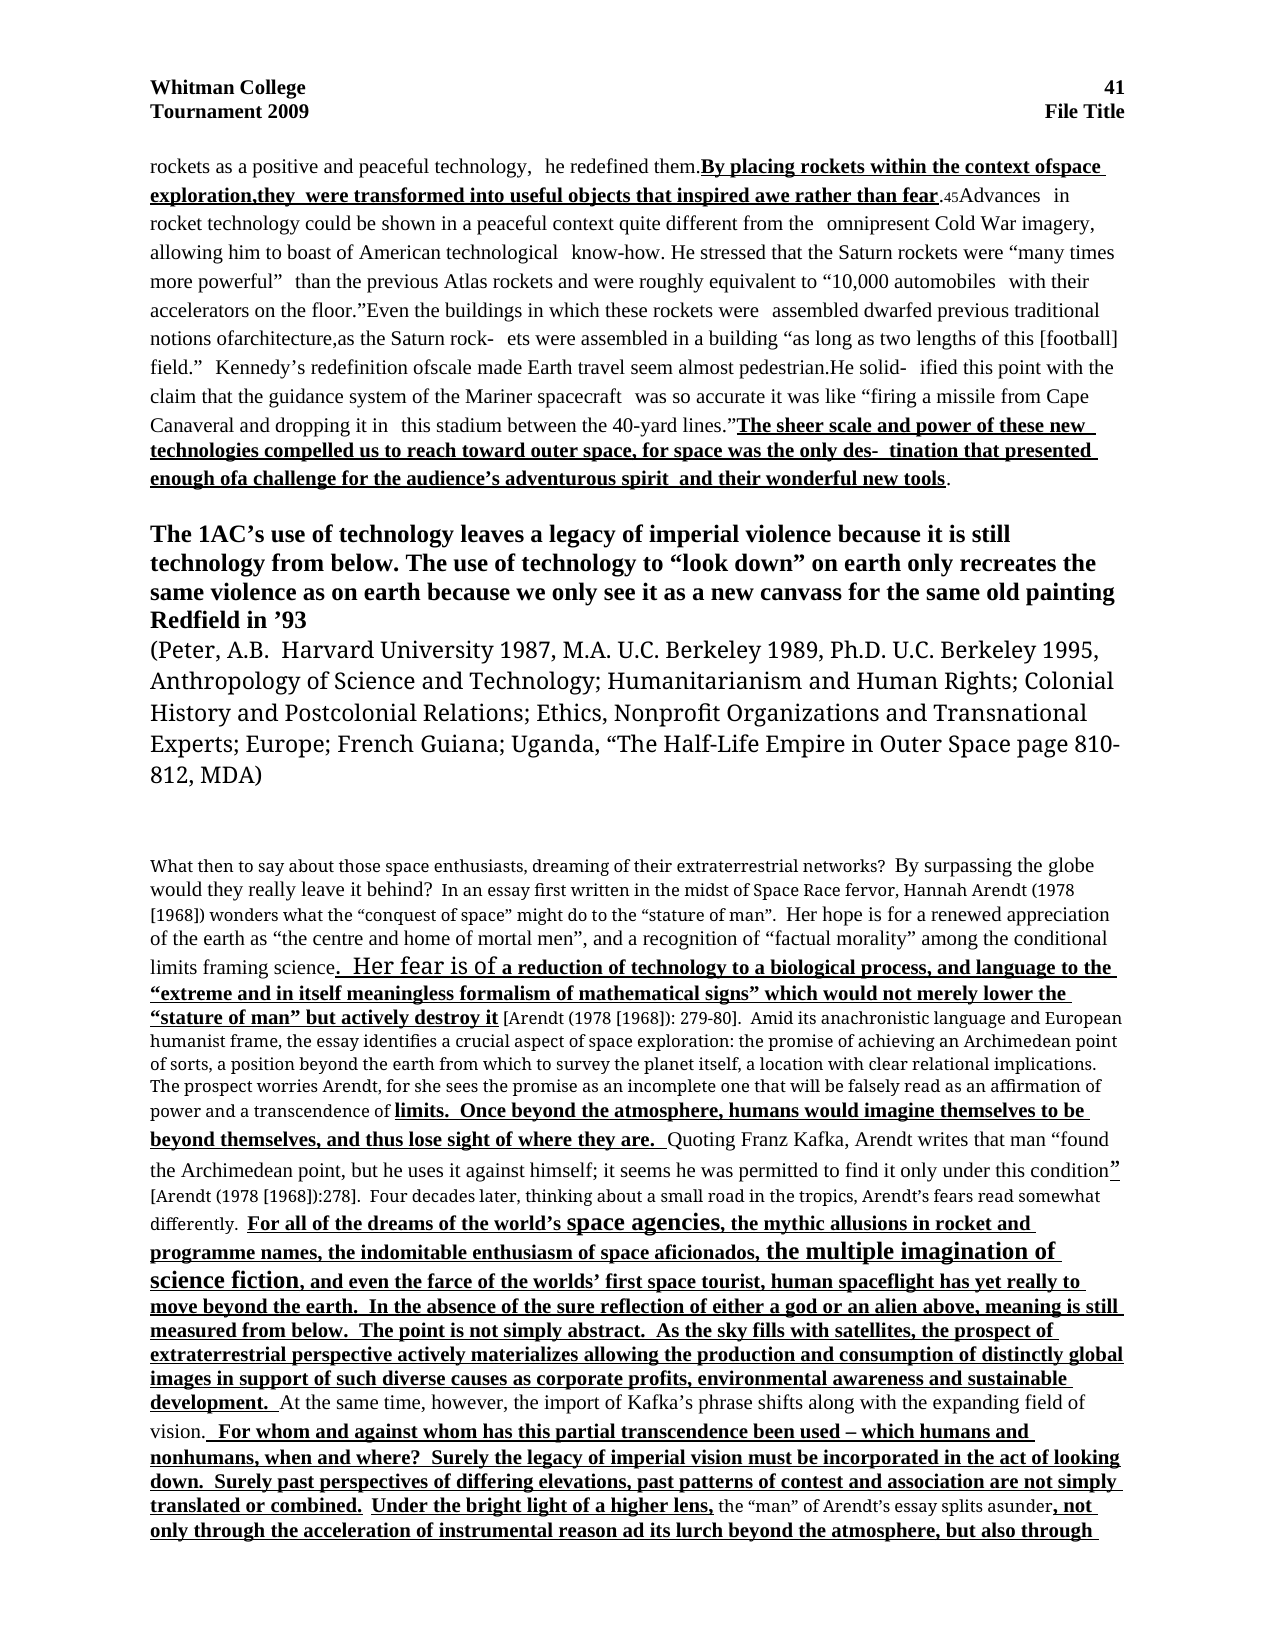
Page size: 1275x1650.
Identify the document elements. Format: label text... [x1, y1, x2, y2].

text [150, 150, 1125, 490]
text The 1AC’s use of technology leaves a legacy of imperial violence because it is still technology from below. The use of technology to “look down” on earth only recreates the same violence as on earth because we only see it as a new canvass for the same old painting [150, 519, 1125, 605]
text Redfield in ’93 [150, 605, 1125, 634]
text (Peter, A.B. Harvard University 1987, M.A. U.C. Berkeley 1989, Ph.D. U.C. Berkeley 1995, Anthropology of Science and Technology; Humanitarianism and Human Rights; Colonial History and Postcolonial Relations; Ethics, Nonprofit Organizations and Transnational Experts; Europe; French Guiana; Uganda, “The Half-Life Empire in Outer Space page 810-812, MDA) [150, 634, 1125, 790]
